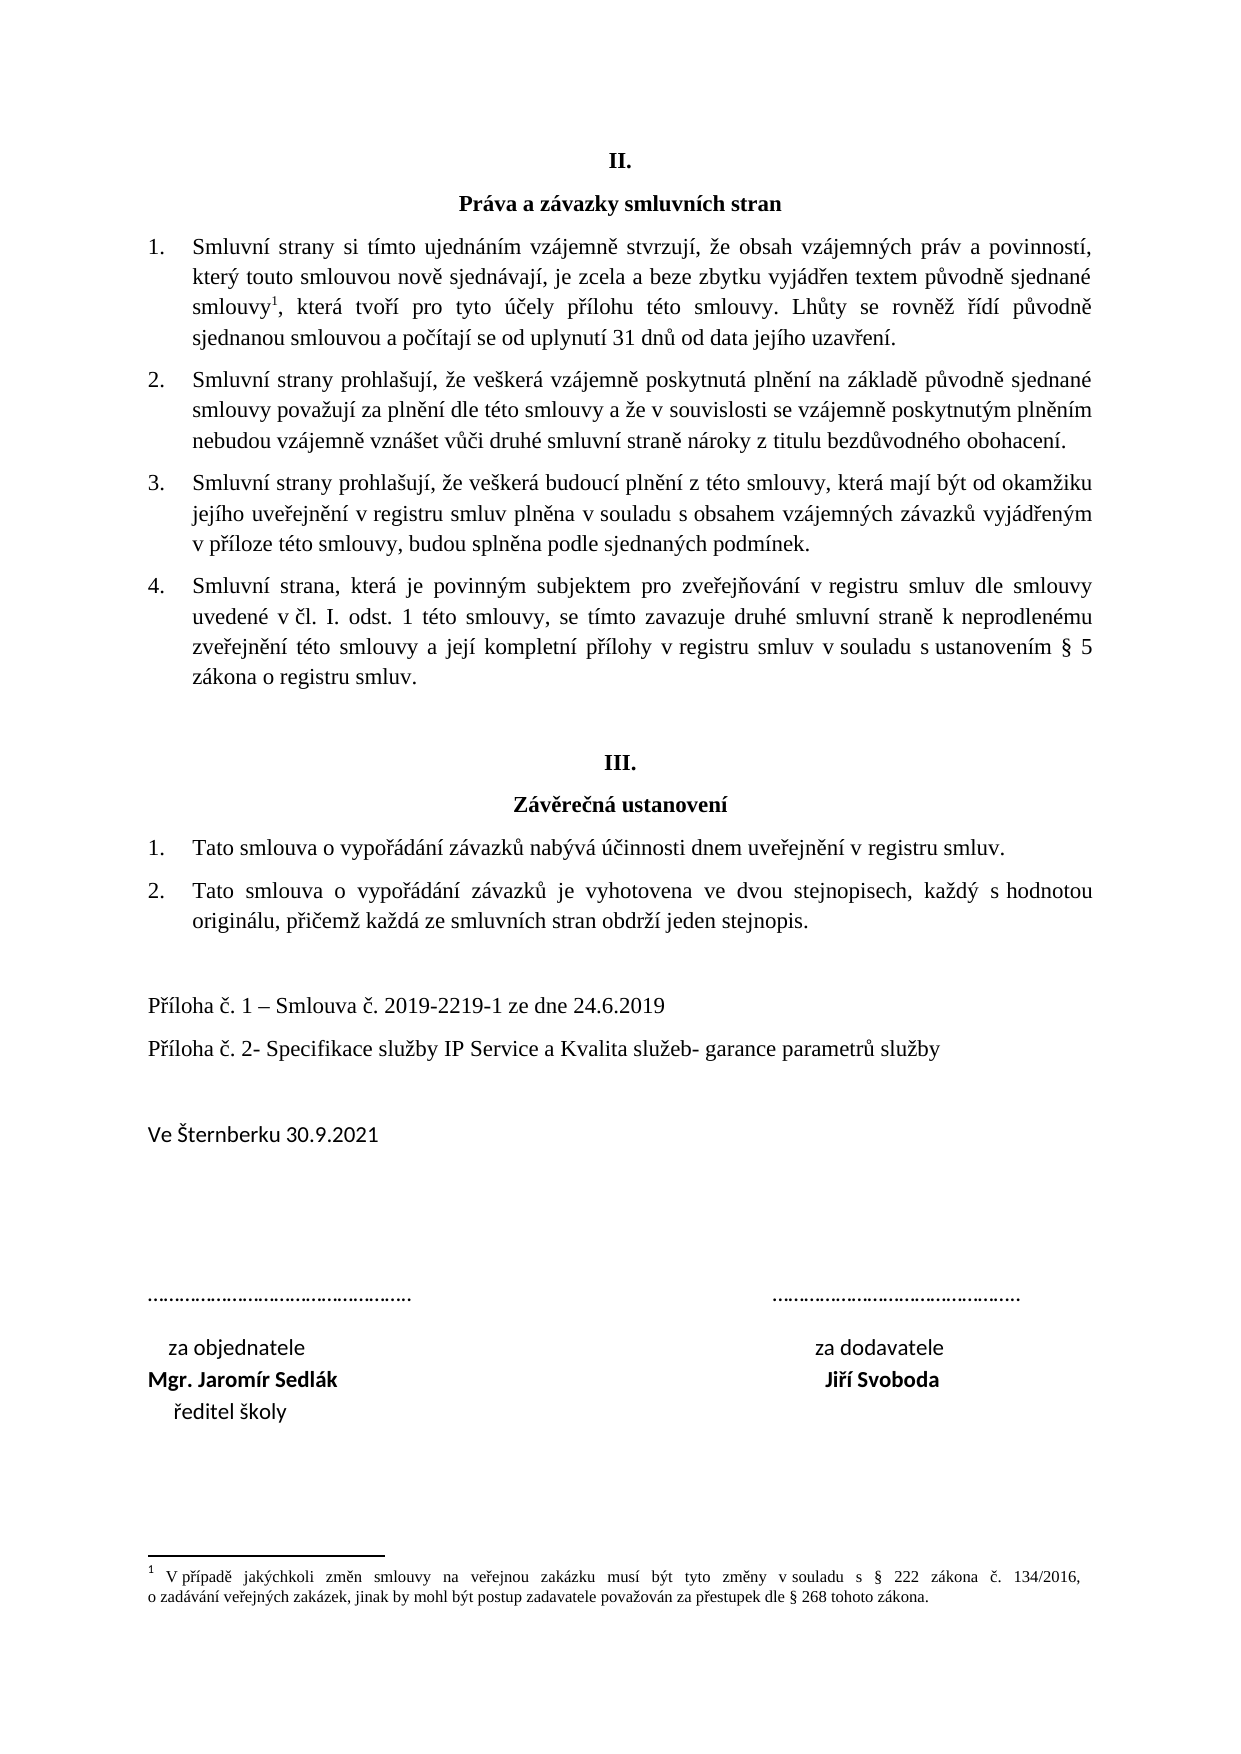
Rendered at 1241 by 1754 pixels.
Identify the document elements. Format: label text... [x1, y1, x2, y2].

text Příloha č. 1 – Smlouva č. 2019-2219-1 ze dne 24.6.2019 [148, 992, 1093, 1019]
text ………………………………………….. ……………………………………….. [148, 1279, 1093, 1308]
list Tato smlouva o vypořádání závazků je vyhotovena ve dvou stejnopisech, každý s hodnotou originálu, přičemž každá ze smluvních stran obdrží jeden stejnopis. [148, 877, 1093, 933]
text III. [148, 749, 1093, 775]
text ředitel školy [148, 1397, 1093, 1425]
text Závěrečná ustanovení [148, 791, 1093, 818]
text za objednatele za dodavatele [148, 1333, 1093, 1361]
text Příloha č. 2- Specifikace služby IP Service a Kvalita služeb- garance parametrů služby [148, 1035, 1093, 1061]
list Smluvní strany prohlašují, že veškerá budoucí plnění z této smlouvy, která mají být od okamžiku jejího uveřejnění v registru smluv plněna v souladu s obsahem vzájemných závazků vyjádřeným v příloze této smlouvy, budou splněna podle sjednaných podmínek. [148, 469, 1093, 556]
text II. [148, 148, 1093, 174]
list Tato smlouva o vypořádání závazků nabývá účinnosti dnem uveřejnění v registru smluv. [148, 834, 1093, 860]
list Smluvní strana, která je povinným subjektem pro zveřejňování v registru smluv dle smlouvy uvedené v čl. I. odst. 1 této smlouvy, se tímto zavazuje druhé smluvní straně k neprodlenému zveřejnění této smlouvy a její kompletní přílohy v registru smluv v souladu s ustanovením § 5 zákona o registru smluv. [148, 573, 1093, 689]
text Ve Šternberku 30.9.2021 [148, 1121, 1093, 1148]
list Smluvní strany si tímto ujednáním vzájemně stvrzují, že obsah vzájemných práv a povinností, který touto smlouvou nově sjednávají, je zcela a beze zbytku vyjádřen textem původně sjednané smlouvy, která tvoří pro tyto účely přílohu této smlouvy. Lhůty se rovněž řídí původně sjednanou smlouvou a počítají se od uplynutí 31 dnů od data jejího uzavření. [148, 233, 1093, 350]
text Práva a závazky smluvních stran [148, 190, 1093, 217]
text Mgr. Jaromír Sedlák Jiří Svoboda [148, 1365, 1093, 1393]
list Smluvní strany prohlašují, že veškerá vzájemně poskytnutá plnění na základě původně sjednané smlouvy považují za plnění dle této smlouvy a že v souvislosti se vzájemně poskytnutým plněním nebudou vzájemně vznášet vůči druhé smluvní straně nároky z titulu bezdůvodného obohacení. [148, 366, 1093, 453]
